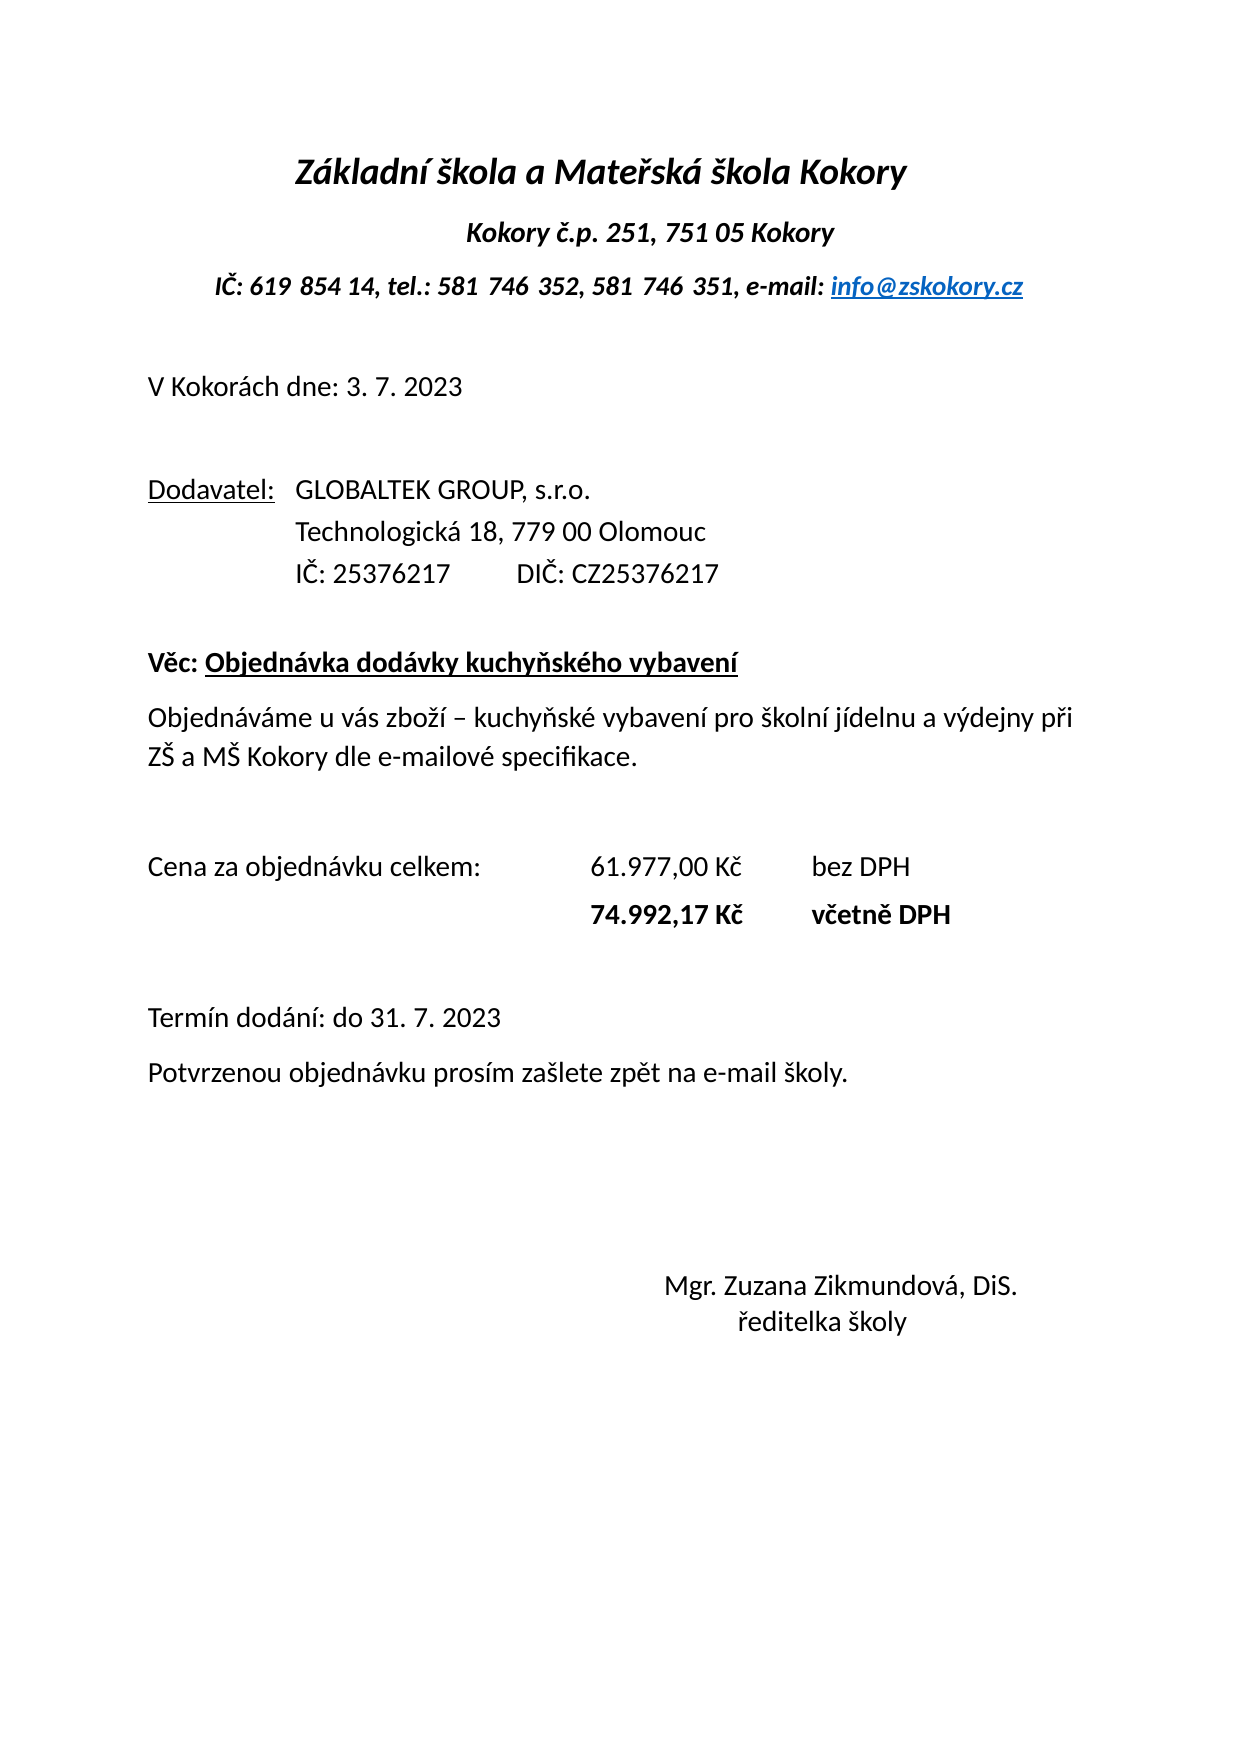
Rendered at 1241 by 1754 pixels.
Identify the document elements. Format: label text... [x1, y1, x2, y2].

text Kokory č.p. 251, 751 05 Kokory [148, 214, 1093, 249]
text Objednáváme u vás zboží – kuchyňské vybavení pro školní jídelnu a výdejny při ZŠ a MŠ Kokory dle e-mailové specifikace. [148, 699, 1093, 773]
text Termín dodání: do 31. 7. 2023 [148, 999, 1093, 1035]
text 74.992,17 Kč včetně DPH [148, 896, 1093, 932]
text Potvrzenou objednávku prosím zašlete zpět na e-mail školy. [148, 1054, 1093, 1090]
text IČ: 619 854 14, tel.: 581 746 352, 581 746 351, e-mail: info@zskokory.cz [148, 269, 1093, 302]
text V Kokorách dne: 3. 7. 2023 [148, 368, 1093, 404]
text Technologická 18, 779 00 Olomouc [148, 513, 1093, 549]
text IČ: 25376217 DIČ: CZ25376217 [148, 555, 1093, 591]
text Věc: Objednávka dodávky kuchyňského vybavení [148, 644, 1093, 680]
text Mgr. Zuzana Zikmundová, DiS. [590, 1267, 1093, 1303]
text Základní škola a Mateřská škola Kokory [221, 148, 1093, 193]
text Cena za objednávku celkem: 61.977,00 Kč bez DPH [148, 848, 1093, 884]
text ředitelka školy [664, 1303, 1093, 1339]
text Dodavatel: GLOBALTEK GROUP, s.r.o. [148, 471, 1093, 507]
